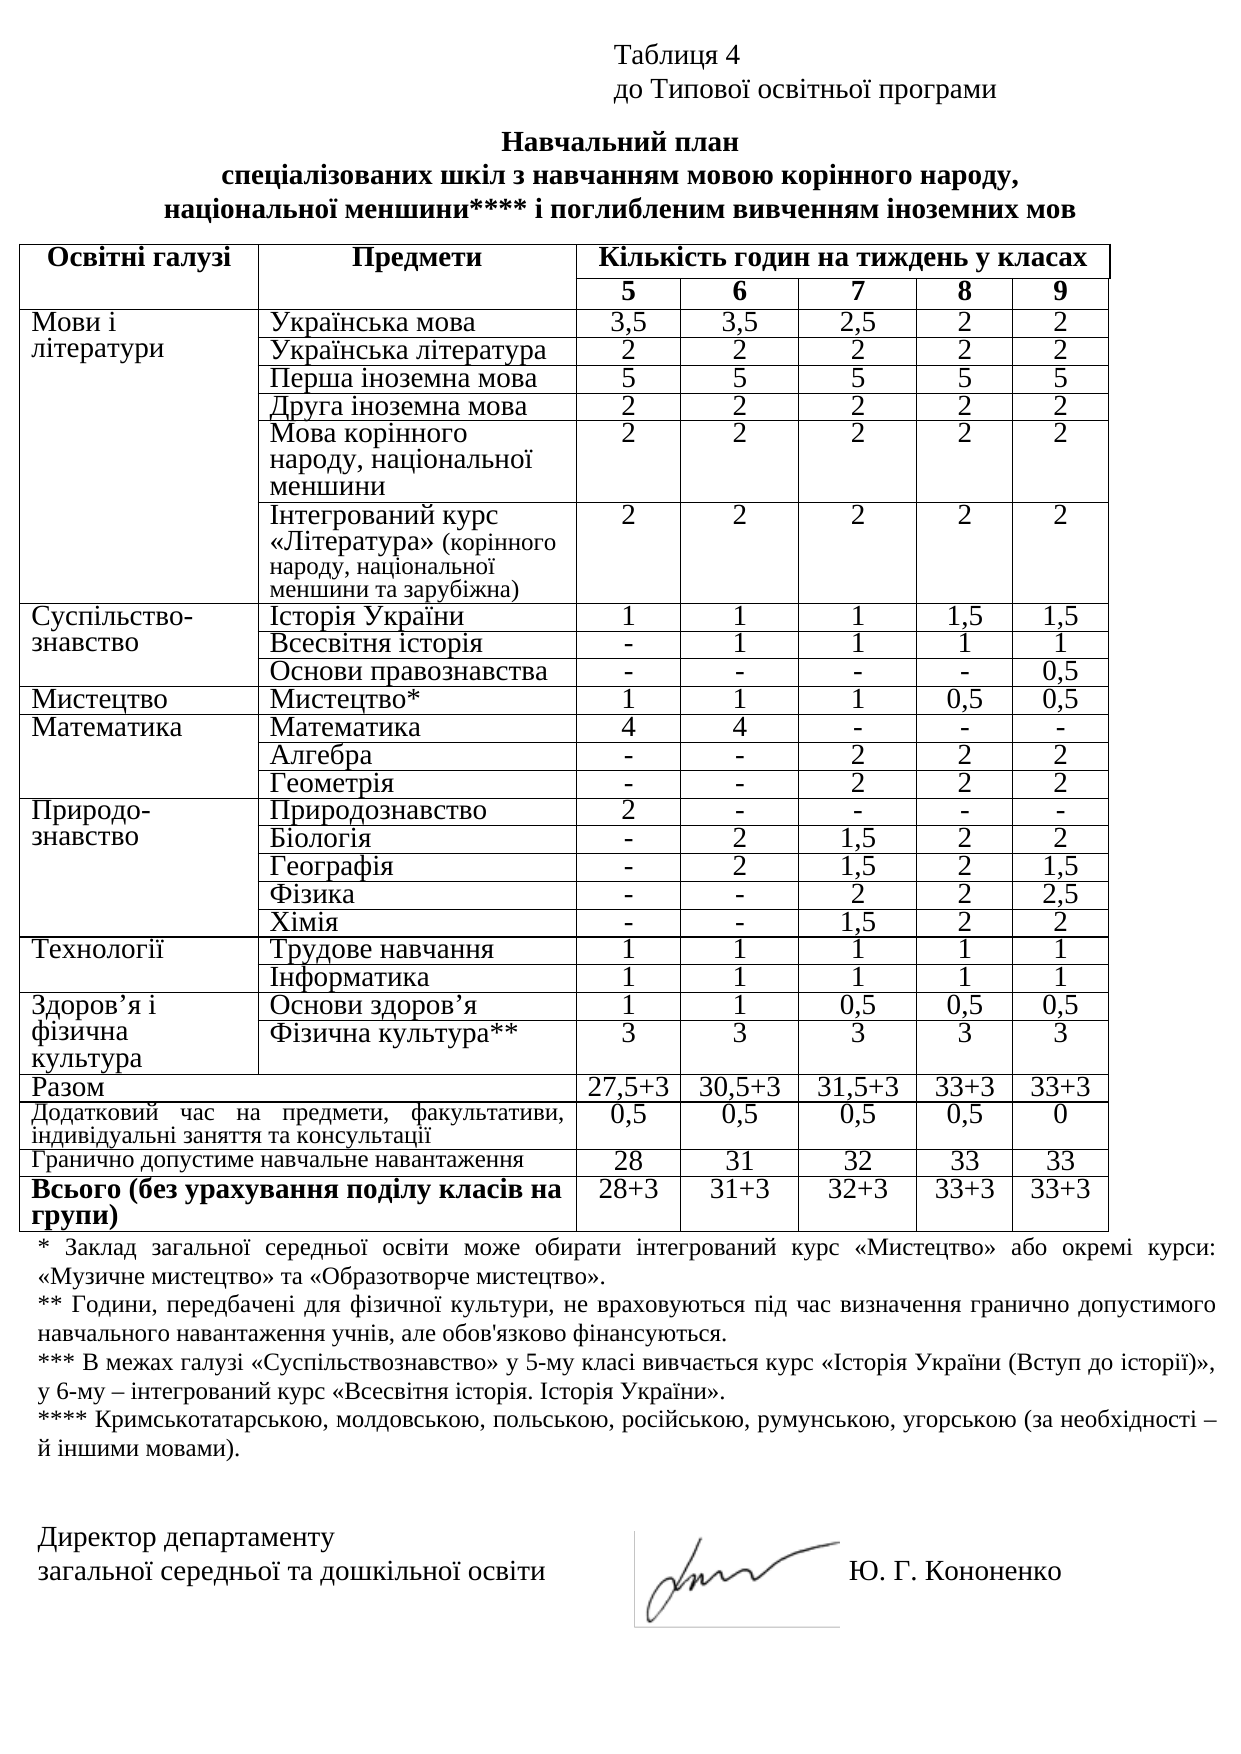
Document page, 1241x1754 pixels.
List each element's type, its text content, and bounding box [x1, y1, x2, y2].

table_cell Українська мова [259, 310, 576, 337]
table_cell 2 [681, 826, 798, 853]
table_cell 1 [681, 993, 798, 1020]
table_cell Гранично допустиме навчальне навантаження [20, 1150, 576, 1176]
text *** В межах галузі «Суспільствознавство» у 5-му класі вивчається курс «Історія України (Вступ до історії)», у 6-му – інтегрований курс «Всесвітня історія. Історія України». [37, 1347, 1218, 1404]
table_header Предмети [259, 245, 576, 309]
table_cell 2 [1013, 743, 1108, 769]
table_cell 33 [917, 1150, 1012, 1176]
table_cell Природо-знавство [20, 799, 258, 936]
table_cell - [577, 882, 680, 909]
table_cell - [577, 854, 680, 881]
table_cell Перша іноземна мова [259, 366, 576, 393]
table_cell 2 [799, 882, 916, 909]
table_cell 32+3 [799, 1177, 916, 1231]
table_cell Алгебра [259, 743, 576, 769]
table_cell 2 [917, 771, 1012, 797]
table_cell - [577, 632, 680, 658]
table_cell 1 [681, 687, 798, 714]
table_cell 2 [1013, 421, 1108, 502]
text * Заклад загальної середньої освіти може обирати інтегрований курс «Мистецтво» або окремі курси: «Музичне мистецтво» та «Образотворче мистецтво». [37, 1232, 1218, 1289]
table_cell 2 [917, 503, 1012, 603]
table_cell 32 [799, 1150, 916, 1176]
table_cell - [917, 659, 1012, 686]
table_cell 0,5 [681, 1103, 798, 1148]
table_cell - [681, 771, 798, 797]
table_cell Основи здоров’я [259, 993, 576, 1020]
table_cell 33+3 [1013, 1075, 1108, 1101]
table_cell 1 [577, 965, 680, 992]
text ** Години, передбачені для фізичної культури, не враховуються під час визначення гранично допустимого навчального навантаження учнів, але обов'язково фінансуються. [37, 1289, 1218, 1347]
table_cell 33 [1013, 1150, 1108, 1176]
picture [633, 1531, 840, 1629]
table_cell 2 [1013, 771, 1108, 797]
table_cell 31,5+3 [799, 1075, 916, 1101]
table_cell Математика [259, 715, 576, 742]
table_cell 1 [799, 938, 916, 964]
table_cell 5 [681, 366, 798, 393]
table_cell 1,5 [917, 604, 1012, 631]
table_cell 31+3 [681, 1177, 798, 1231]
table_cell Біологія [259, 826, 576, 853]
table_cell 1 [917, 632, 1012, 658]
table_cell - [917, 715, 1012, 742]
table_cell 1 [1013, 632, 1108, 658]
table_cell 2 [917, 854, 1012, 881]
table_cell 28 [577, 1150, 680, 1176]
table_cell 2 [917, 421, 1012, 502]
table_cell Суспільство-знавство [20, 604, 258, 686]
table_cell 7 [799, 279, 916, 309]
table_cell 1,5 [1013, 604, 1108, 631]
table_cell 0,5 [1013, 687, 1108, 714]
table_cell Фізика [259, 882, 576, 909]
table_cell Інтегрований курс «Література» (корінного народу, національної меншини та зарубіжна) [259, 503, 576, 603]
table_cell Разом [20, 1075, 576, 1101]
table_cell 2 [799, 394, 916, 420]
table_cell 1,5 [799, 854, 916, 881]
table_cell 2 [1013, 910, 1108, 936]
table_cell Геометрія [259, 771, 576, 797]
table_cell 5 [799, 366, 916, 393]
table_cell - [577, 743, 680, 769]
table_cell - [1013, 715, 1108, 742]
table_cell 2 [1013, 394, 1108, 420]
table_cell 33+3 [1013, 1177, 1108, 1231]
table_cell 2 [681, 394, 798, 420]
table_cell 2 [799, 771, 916, 797]
table_cell Природознавство [259, 799, 576, 825]
table_cell Технології [20, 938, 258, 992]
table_cell Географія [259, 854, 576, 881]
table_cell - [681, 910, 798, 936]
table_cell Всесвітня історія [259, 632, 576, 658]
table_cell - [681, 743, 798, 769]
table_cell - [577, 910, 680, 936]
table_cell 2 [799, 421, 916, 502]
table_cell 2 [577, 421, 680, 502]
table_cell 2 [681, 421, 798, 502]
table_cell 8 [917, 279, 1012, 309]
table_cell 1 [681, 965, 798, 992]
table_cell 2 [1013, 310, 1108, 337]
text загальної середньої та дошкільної освіти Ю. Г. Кононенко [37, 1553, 633, 1587]
text Навчальний план [37, 124, 1203, 157]
table_cell - [681, 882, 798, 909]
table_cell 9 [1013, 279, 1108, 309]
text Директор департаменту [37, 1519, 1203, 1553]
table_cell 2 [917, 394, 1012, 420]
table_cell 0,5 [799, 993, 916, 1020]
table_cell 3 [577, 1021, 680, 1074]
table_cell 2 [681, 503, 798, 603]
table_cell 3,5 [681, 310, 798, 337]
table_cell 3 [681, 1021, 798, 1074]
table_cell Трудове навчання [259, 938, 576, 964]
table_cell 1 [577, 938, 680, 964]
table_cell 2 [917, 826, 1012, 853]
table_cell Всього (без урахування поділу класів на групи) [20, 1177, 576, 1231]
table_cell Додатковий час на предмети, факультативи, індивідуальні заняття та консультації [20, 1103, 576, 1148]
table_cell Хімія [259, 910, 576, 936]
text Таблиця 4 [613, 37, 1203, 71]
table_cell Мистецтво [20, 687, 258, 714]
table_cell 2 [917, 310, 1012, 337]
table_cell Інформатика [259, 965, 576, 992]
table_cell 3 [917, 1021, 1012, 1074]
table_cell Мова корінного народу, національної меншини [259, 421, 576, 502]
table_cell 28+3 [577, 1177, 680, 1231]
table_cell 1,5 [799, 826, 916, 853]
table_cell - [799, 715, 916, 742]
table_cell Здоров’я і фізична культура [20, 993, 258, 1074]
table_cell 1 [799, 632, 916, 658]
table_cell 0,5 [1013, 993, 1108, 1020]
table_cell 2 [681, 338, 798, 365]
table_cell 6 [681, 279, 798, 309]
table_cell 27,5+3 [577, 1075, 680, 1101]
table_cell 2 [577, 338, 680, 365]
table_cell 3 [799, 1021, 916, 1074]
table_cell 4 [681, 715, 798, 742]
table_cell - [577, 659, 680, 686]
table_cell 0 [1013, 1103, 1108, 1148]
table_cell 2 [1013, 826, 1108, 853]
table_cell 1,5 [1013, 854, 1108, 881]
table_cell 3,5 [577, 310, 680, 337]
table_cell 33+3 [917, 1177, 1012, 1231]
table_cell 1 [681, 632, 798, 658]
table_cell Друга іноземна мова [259, 394, 576, 420]
table_cell - [681, 799, 798, 825]
table_cell Українська література [259, 338, 576, 365]
table_cell 2 [799, 743, 916, 769]
table_cell 2 [917, 910, 1012, 936]
table_cell 33+3 [917, 1075, 1012, 1101]
table_cell 5 [577, 366, 680, 393]
table_cell 2 [917, 338, 1012, 365]
table_cell Мистецтво* [259, 687, 576, 714]
table_cell 1 [799, 604, 916, 631]
table_cell - [1013, 799, 1108, 825]
text до Типової освітньої програми [613, 71, 1203, 104]
table_cell - [917, 799, 1012, 825]
table_cell 2 [917, 743, 1012, 769]
table_cell - [577, 826, 680, 853]
table_cell 1 [681, 604, 798, 631]
table_cell - [799, 799, 916, 825]
table_cell Фізична культура** [259, 1021, 576, 1074]
table_cell 1 [577, 604, 680, 631]
table_cell - [799, 659, 916, 686]
table_cell 2,5 [799, 310, 916, 337]
text національної меншини**** і поглибленим вивченням іноземних мов [37, 191, 1203, 224]
table_cell 2 [1013, 503, 1108, 603]
table_cell 1 [681, 938, 798, 964]
table_cell 5 [1013, 366, 1108, 393]
table_cell - [681, 659, 798, 686]
table_cell 1 [1013, 965, 1108, 992]
table_cell 0,5 [917, 1103, 1012, 1148]
text загальної середньої та дошкільної освіти Ю. Г. Кононенко [840, 1553, 1203, 1587]
table_cell 1 [577, 993, 680, 1020]
table_cell Історія України [259, 604, 576, 631]
table_cell 31 [681, 1150, 798, 1176]
text спеціалізованих шкіл з навчанням мовою корінного народу, [37, 157, 1203, 191]
table_cell 2 [799, 338, 916, 365]
table_cell 2 [577, 799, 680, 825]
table_cell 5 [577, 279, 680, 309]
table_cell 2 [917, 882, 1012, 909]
table_cell 1 [799, 965, 916, 992]
table_cell 1 [799, 687, 916, 714]
table_cell 2 [1013, 338, 1108, 365]
table_cell 2 [577, 394, 680, 420]
table_cell 3 [1013, 1021, 1108, 1074]
table_cell 2 [681, 854, 798, 881]
table_cell 1 [577, 687, 680, 714]
table_cell 1,5 [799, 910, 916, 936]
table_cell - [577, 771, 680, 797]
table_cell 30,5+3 [681, 1075, 798, 1101]
text **** Кримськотатарською, молдовською, польською, російською, румунською, угорською (за необхідності – й іншими мовами). [37, 1404, 1218, 1462]
table_cell 0,5 [917, 993, 1012, 1020]
table_cell Математика [20, 715, 258, 797]
table_cell 1 [1013, 938, 1108, 964]
table_cell 0,5 [577, 1103, 680, 1148]
table_cell 1 [917, 965, 1012, 992]
table_cell 5 [917, 366, 1012, 393]
table_cell 0,5 [1013, 659, 1108, 686]
table_cell 2,5 [1013, 882, 1108, 909]
table_cell 2 [799, 503, 916, 603]
table_header Кількість годин на тиждень у класах [577, 245, 1109, 278]
table_cell Основи правознавства [259, 659, 576, 686]
table_cell 4 [577, 715, 680, 742]
table_header Освітні галузі [20, 245, 258, 309]
table_cell Мови і літератури [20, 310, 258, 603]
table_cell 0,5 [917, 687, 1012, 714]
table_cell 2 [577, 503, 680, 603]
table_cell 1 [917, 938, 1012, 964]
table_cell 0,5 [799, 1103, 916, 1148]
